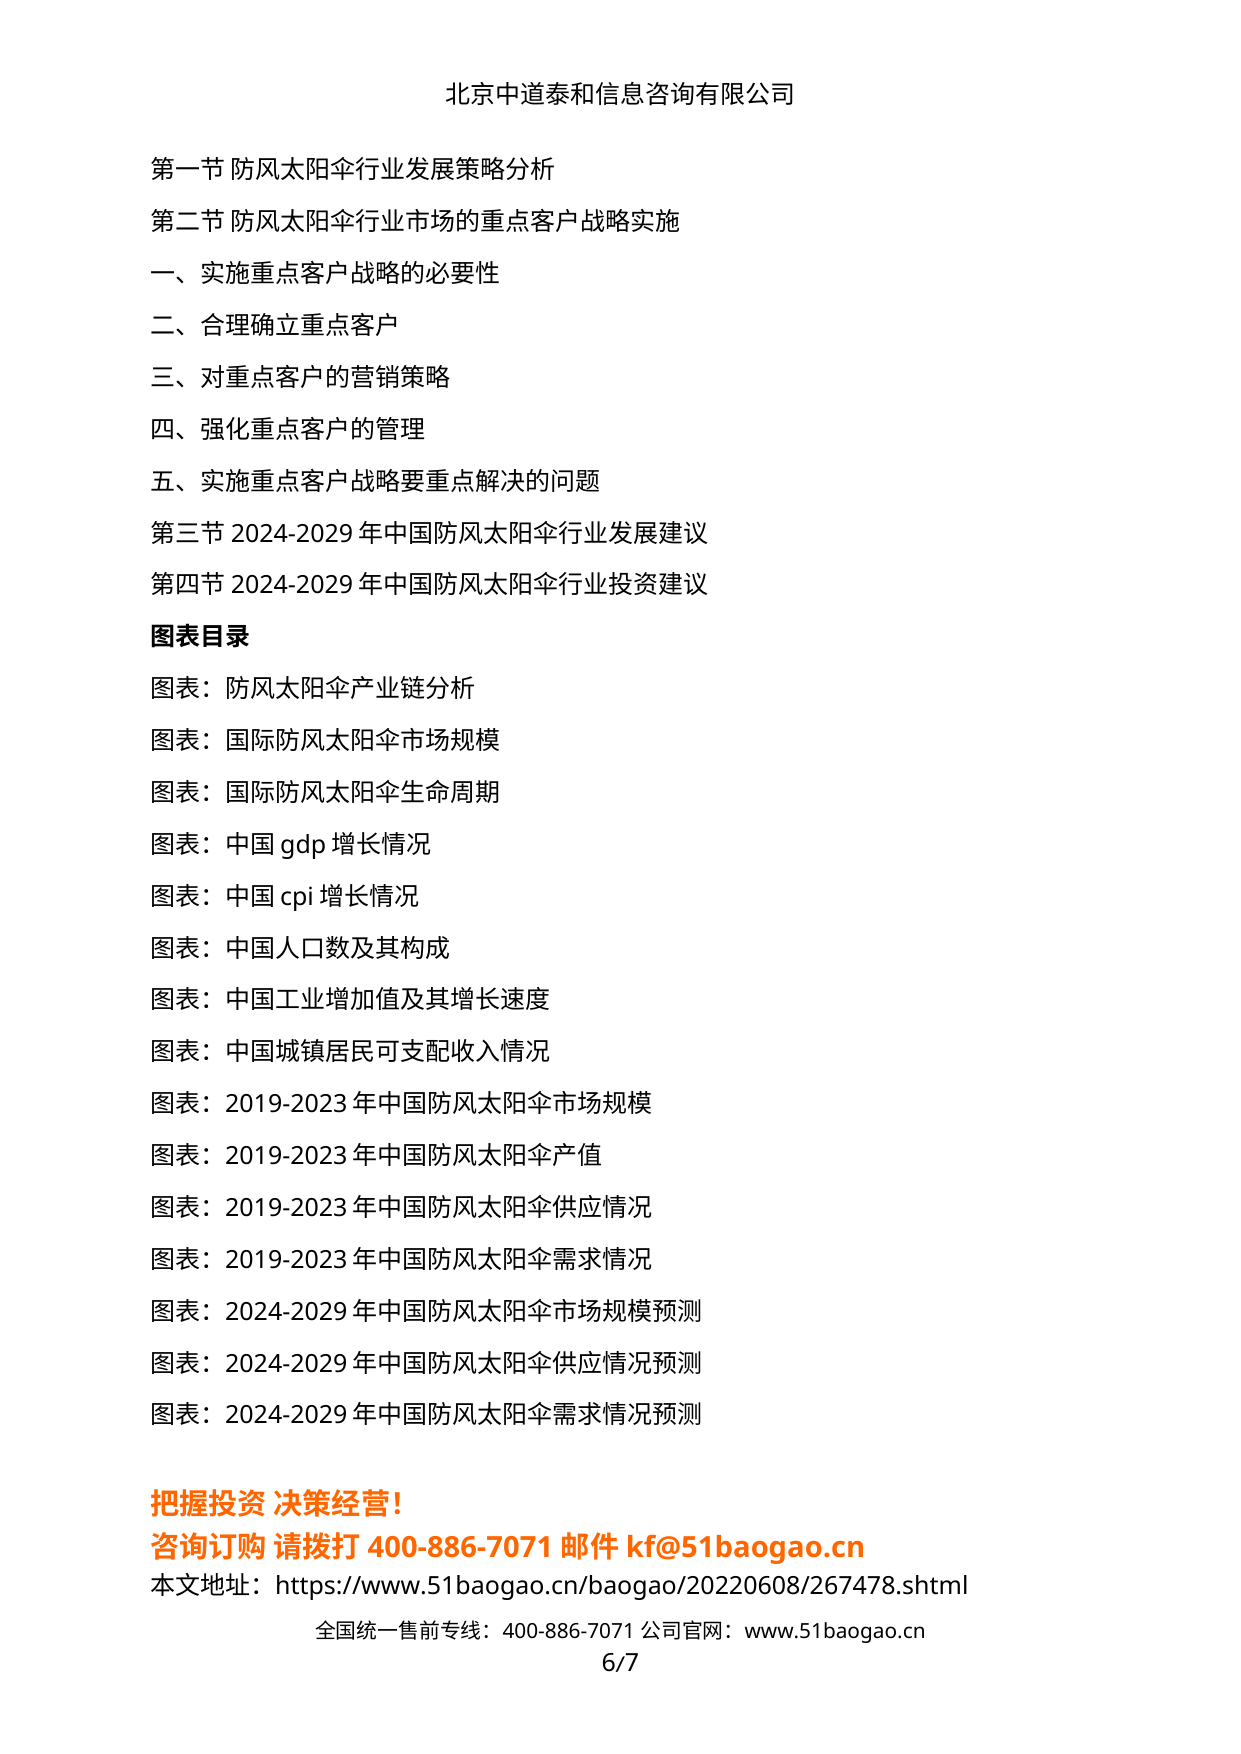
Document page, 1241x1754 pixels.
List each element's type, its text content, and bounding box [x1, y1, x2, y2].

text 第三节 2024-2029年中国防风太阳伞行业发展建议 [150, 513, 1090, 549]
text 图表：防风太阳伞产业链分析 [150, 669, 1090, 705]
text 一、实施重点客户战略的必要性 [150, 254, 1090, 290]
text 图表：国际防风太阳伞生命周期 [150, 772, 1090, 809]
text 图表：2024-2029年中国防风太阳伞供应情况预测 [150, 1343, 1090, 1379]
text 图表：中国城镇居民可支配收入情况 [150, 1032, 1090, 1068]
text 图表目录 [150, 617, 1090, 653]
text 四、强化重点客户的管理 [150, 409, 1090, 446]
text 三、对重点客户的营销策略 [150, 357, 1090, 394]
text 五、实施重点客户战略要重点解决的问题 [150, 461, 1090, 497]
text 图表：2024-2029年中国防风太阳伞需求情况预测 [150, 1395, 1090, 1431]
text 第二节 防风太阳伞行业市场的重点客户战略实施 [150, 202, 1090, 238]
text 图表：中国人口数及其构成 [150, 928, 1090, 964]
text 二、合理确立重点客户 [150, 306, 1090, 342]
text 图表：中国cpi增长情况 [150, 876, 1090, 912]
text 把握投资 决策经营！咨询订购 请拨打 400-886-7071 邮件 kf@51baogao.cn本文地址：https://www.51baogao.cn/baogao/20220608/267478.shtml [150, 1447, 1090, 1602]
text 图表：国际防风太阳伞市场规模 [150, 721, 1090, 757]
text 图表：2019-2023年中国防风太阳伞需求情况 [150, 1239, 1090, 1276]
text 第四节 2024-2029年中国防风太阳伞行业投资建议 [150, 565, 1090, 601]
text 图表：中国工业增加值及其增长速度 [150, 980, 1090, 1016]
text 图表：2019-2023年中国防风太阳伞市场规模 [150, 1084, 1090, 1120]
text 图表：2024-2029年中国防风太阳伞市场规模预测 [150, 1291, 1090, 1327]
text 图表：中国gdp增长情况 [150, 824, 1090, 861]
text 图表：2019-2023年中国防风太阳伞供应情况 [150, 1187, 1090, 1224]
text 图表：2019-2023年中国防风太阳伞产值 [150, 1136, 1090, 1172]
text 第一节 防风太阳伞行业发展策略分析 [150, 150, 1090, 186]
